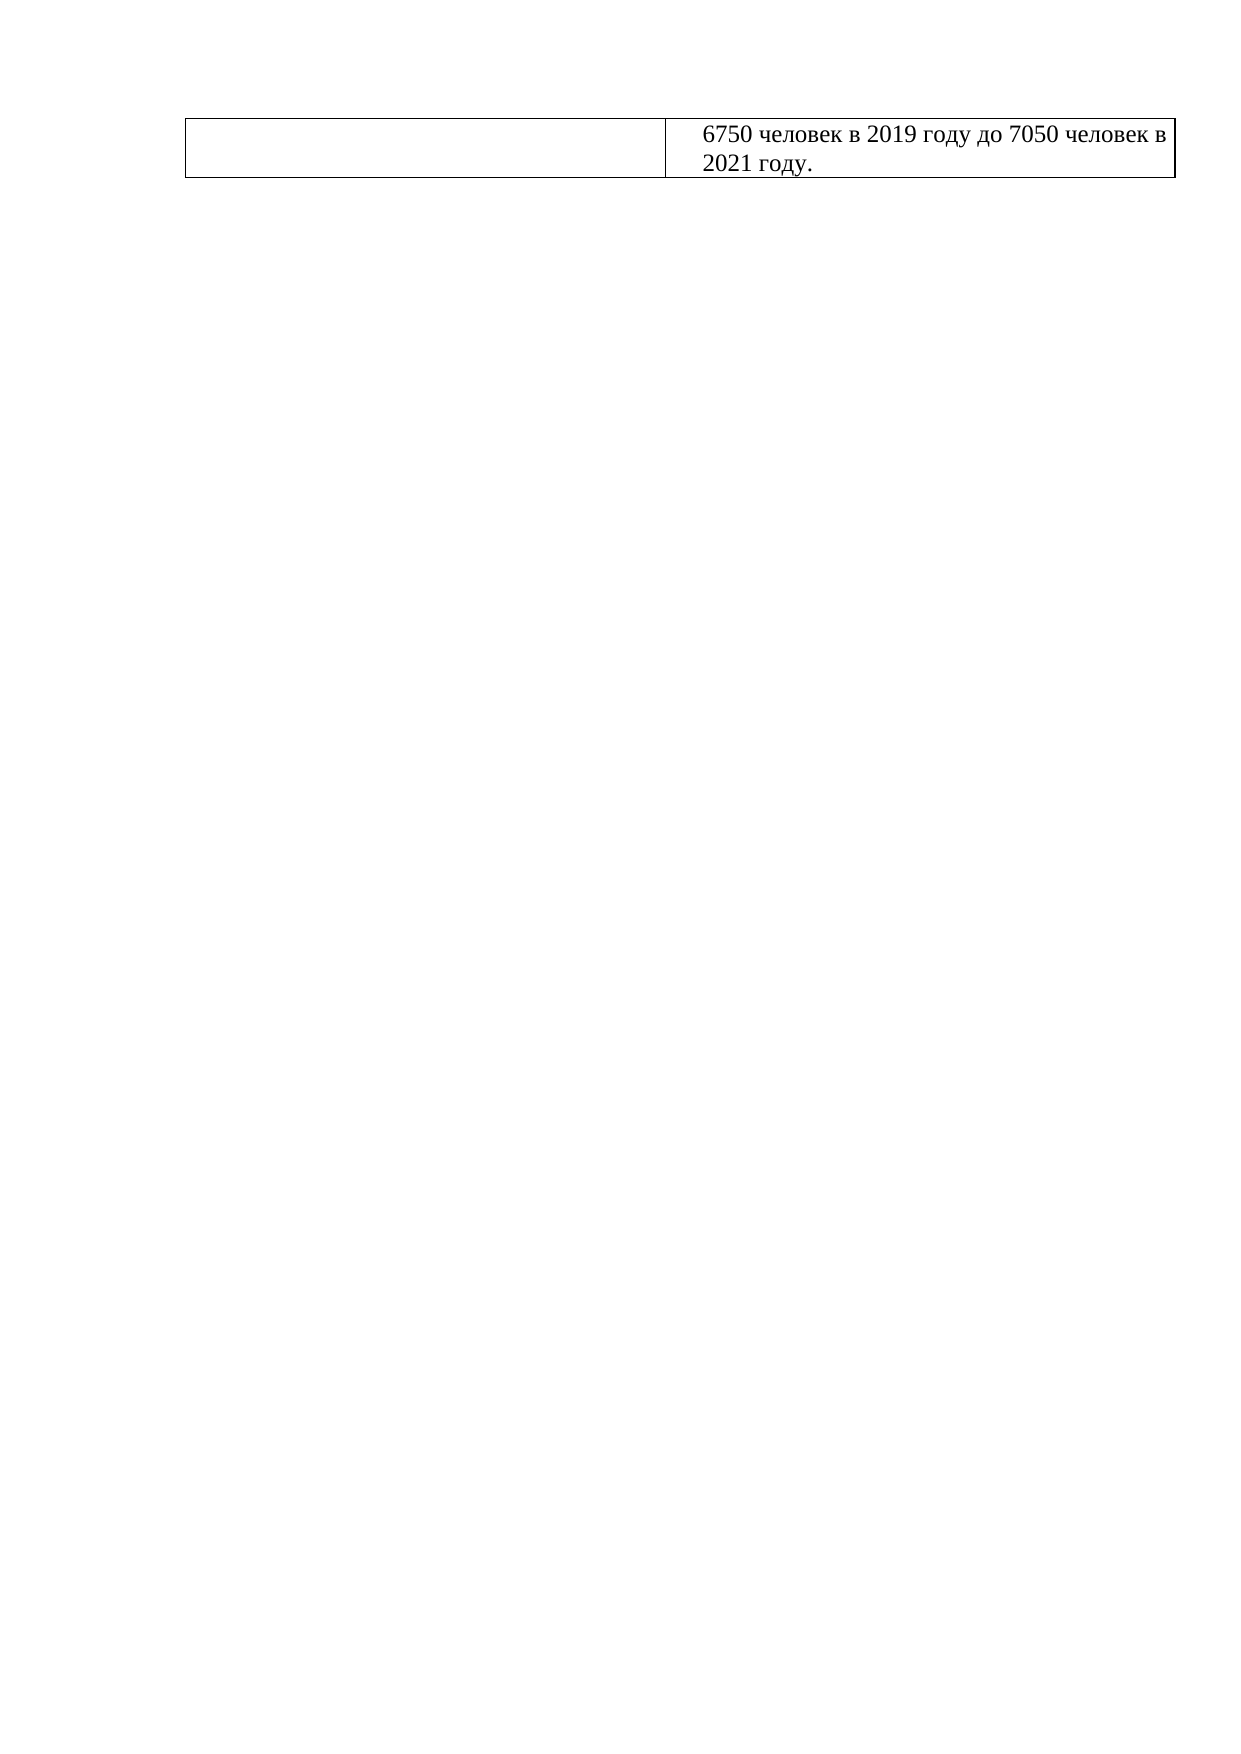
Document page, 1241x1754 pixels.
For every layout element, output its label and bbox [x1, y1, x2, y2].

table_cell [666, 119, 1174, 177]
table_cell [186, 119, 665, 177]
